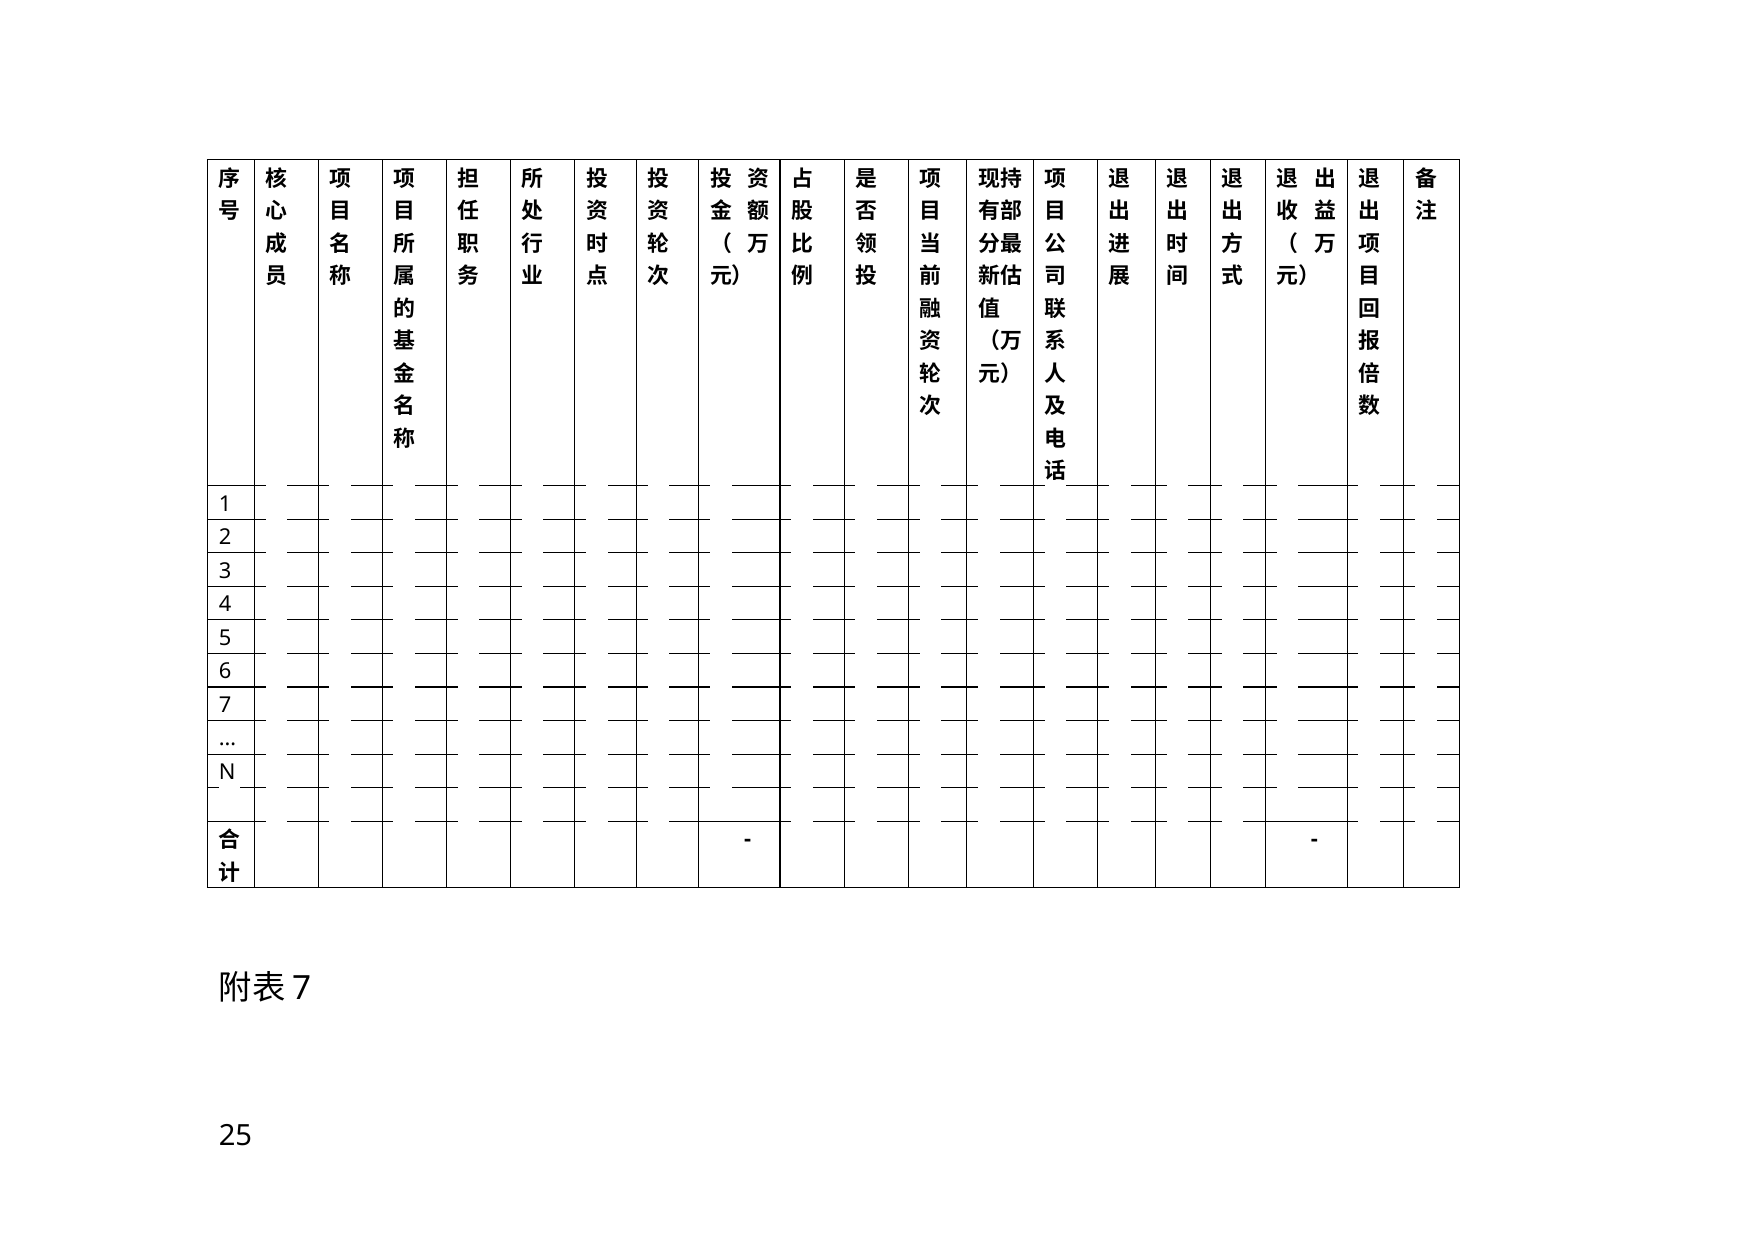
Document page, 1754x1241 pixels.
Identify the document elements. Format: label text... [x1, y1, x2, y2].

table_cell [575, 721, 636, 753]
table_cell [1034, 688, 1097, 720]
table_cell [781, 755, 844, 787]
table_cell [1098, 587, 1155, 619]
table_cell [1034, 822, 1097, 887]
table_cell [1034, 486, 1097, 519]
table_cell [1211, 654, 1265, 686]
table_cell [383, 721, 446, 753]
table_cell 投资金额（万元） [699, 160, 779, 485]
table_cell [845, 520, 908, 552]
table_cell [383, 788, 446, 821]
table_cell [1034, 654, 1097, 686]
table_cell [447, 755, 510, 787]
table_cell [575, 654, 636, 686]
table_cell [511, 822, 574, 887]
table_cell [319, 520, 382, 552]
table_cell [1266, 688, 1347, 720]
table_cell [1034, 755, 1097, 787]
table_cell [1404, 486, 1459, 519]
table_cell [575, 553, 636, 586]
table_cell [699, 755, 779, 787]
table_cell [575, 788, 636, 821]
table_cell 7 [208, 688, 254, 720]
table_cell [699, 620, 779, 653]
table_cell [909, 654, 966, 686]
table_cell [1266, 755, 1347, 787]
table_cell [909, 822, 966, 887]
table_cell [255, 587, 318, 619]
table_cell [845, 688, 908, 720]
table_cell [1034, 553, 1097, 586]
table_cell [699, 486, 779, 519]
table_cell [909, 520, 966, 552]
table_cell [447, 688, 510, 720]
table_cell 所处行业 [511, 160, 574, 485]
table_cell [1266, 553, 1347, 586]
table_cell 是否领投 [845, 160, 908, 485]
table_cell [699, 520, 779, 552]
table_cell 担任职务 [447, 160, 510, 485]
table_cell [1348, 520, 1403, 552]
table_cell [1098, 755, 1155, 787]
table_cell [319, 822, 382, 887]
table_cell [1034, 788, 1097, 821]
table_cell [699, 788, 779, 821]
table_cell [637, 688, 698, 720]
table_cell [1348, 755, 1403, 787]
table_cell [383, 553, 446, 586]
table_cell - [1266, 822, 1347, 887]
table_cell [967, 688, 1033, 720]
table_cell [909, 721, 966, 753]
table_cell [319, 654, 382, 686]
table_cell [967, 486, 1033, 519]
table_cell [447, 520, 510, 552]
table_cell [637, 721, 698, 753]
table_cell [909, 486, 966, 519]
table_cell [383, 520, 446, 552]
table_cell [637, 755, 698, 787]
table_cell [1034, 520, 1097, 552]
table_cell 投资轮次 [637, 160, 698, 485]
table_cell [637, 553, 698, 586]
table_cell [781, 587, 844, 619]
table_cell [967, 822, 1033, 887]
table_cell 合计 [208, 822, 254, 887]
table_cell [575, 755, 636, 787]
table_cell [967, 587, 1033, 619]
table_cell [699, 721, 779, 753]
table_cell [1034, 721, 1097, 753]
table_cell [637, 520, 698, 552]
table_cell [967, 553, 1033, 586]
table_cell 退出时间 [1156, 160, 1210, 485]
table_cell [1156, 721, 1210, 753]
table_cell 投资时点 [575, 160, 636, 485]
table_cell [1266, 486, 1347, 519]
table_cell [255, 755, 318, 787]
text 附表7 [218, 953, 1547, 1018]
table_cell [447, 654, 510, 686]
table_cell [1404, 822, 1459, 887]
table_cell [1211, 755, 1265, 787]
table_cell [1404, 788, 1459, 821]
table_cell [1156, 688, 1210, 720]
table_cell [781, 721, 844, 753]
table_cell [1211, 721, 1265, 753]
table_cell 5 [208, 620, 254, 653]
table_cell [255, 520, 318, 552]
table_cell [319, 553, 382, 586]
table_cell [1156, 654, 1210, 686]
table_cell [845, 620, 908, 653]
table_cell [637, 620, 698, 653]
table_cell 核心成员 [255, 160, 318, 485]
table_cell [447, 587, 510, 619]
table_cell [255, 620, 318, 653]
table_cell [511, 755, 574, 787]
table_cell [1211, 620, 1265, 653]
table_cell 1 [208, 486, 254, 519]
table_cell [845, 755, 908, 787]
table_cell 项目当前融资轮次 [909, 160, 966, 485]
table_cell 退出收益（万元） [1266, 160, 1347, 485]
table_cell [383, 486, 446, 519]
table_cell [1266, 520, 1347, 552]
table_cell [909, 755, 966, 787]
table_cell [1098, 654, 1155, 686]
table_cell [845, 822, 908, 887]
table_cell [699, 553, 779, 586]
table_cell [511, 788, 574, 821]
table_cell [699, 688, 779, 720]
table_cell [383, 620, 446, 653]
table_cell [511, 520, 574, 552]
table_cell [1156, 822, 1210, 887]
table_cell [319, 755, 382, 787]
table_cell [699, 654, 779, 686]
table_cell [1034, 620, 1097, 653]
table_cell [1098, 721, 1155, 753]
table_cell [781, 486, 844, 519]
table_cell [1156, 486, 1210, 519]
table_cell [637, 486, 698, 519]
table_cell [909, 553, 966, 586]
table_cell [319, 721, 382, 753]
table_cell [1404, 721, 1459, 753]
table_cell [1098, 520, 1155, 552]
table_cell [967, 620, 1033, 653]
table_cell [637, 587, 698, 619]
table_cell 备注 [1404, 160, 1459, 485]
table_cell 现持有部分最新估值（万元） [967, 160, 1033, 485]
table_cell [208, 788, 254, 821]
table_cell [909, 587, 966, 619]
table_cell [447, 553, 510, 586]
table_cell N [208, 755, 254, 787]
table_cell [255, 486, 318, 519]
table_cell [845, 654, 908, 686]
table_cell [255, 654, 318, 686]
table_cell [319, 587, 382, 619]
table_cell [845, 486, 908, 519]
table_cell [1034, 587, 1097, 619]
table_cell [255, 688, 318, 720]
table_cell [447, 620, 510, 653]
table_cell [1156, 553, 1210, 586]
table_cell [1266, 620, 1347, 653]
table_cell [781, 620, 844, 653]
table_cell [1404, 755, 1459, 787]
table_cell [967, 788, 1033, 821]
table_cell [781, 553, 844, 586]
table_cell [1098, 486, 1155, 519]
table_cell [511, 721, 574, 753]
table_cell [909, 688, 966, 720]
table_cell [319, 620, 382, 653]
table_cell [845, 721, 908, 753]
table_cell [1404, 587, 1459, 619]
table_cell 6 [208, 654, 254, 686]
table_cell [1098, 822, 1155, 887]
table_cell [1098, 788, 1155, 821]
table_cell [1211, 520, 1265, 552]
table_cell [845, 587, 908, 619]
table_cell [511, 654, 574, 686]
table_cell [1211, 486, 1265, 519]
table_cell [1156, 520, 1210, 552]
table_cell [447, 788, 510, 821]
table_cell [1348, 553, 1403, 586]
table_cell - [699, 822, 779, 887]
table_cell … [208, 721, 254, 753]
table_cell [511, 553, 574, 586]
table_cell [1098, 553, 1155, 586]
table_cell [575, 620, 636, 653]
table_cell [909, 620, 966, 653]
table_cell [781, 688, 844, 720]
table_cell [447, 721, 510, 753]
table_cell [909, 788, 966, 821]
table_cell [1348, 721, 1403, 753]
table_cell [575, 822, 636, 887]
table_cell [1404, 553, 1459, 586]
table_cell [1156, 788, 1210, 821]
table_cell [1098, 620, 1155, 653]
table_cell [1266, 788, 1347, 821]
table_cell [1348, 486, 1403, 519]
table_cell [255, 788, 318, 821]
table_cell [1348, 587, 1403, 619]
table_cell [967, 755, 1033, 787]
table_cell [575, 520, 636, 552]
table_cell [319, 486, 382, 519]
table_cell [1348, 688, 1403, 720]
table_cell [1348, 620, 1403, 653]
table_cell [511, 587, 574, 619]
table_cell [1404, 620, 1459, 653]
table_cell [1156, 587, 1210, 619]
table_cell [1266, 721, 1347, 753]
table_cell [255, 822, 318, 887]
table_cell [255, 721, 318, 753]
table_cell [699, 587, 779, 619]
table_cell 项目公司联系人及电话 [1034, 160, 1097, 485]
table_cell [255, 553, 318, 586]
table_cell 2 [208, 520, 254, 552]
table_cell [511, 688, 574, 720]
table_cell [1266, 654, 1347, 686]
table_cell [575, 587, 636, 619]
table_cell [1098, 688, 1155, 720]
table_cell [845, 788, 908, 821]
table_cell [781, 520, 844, 552]
table_cell [967, 654, 1033, 686]
table_cell [319, 788, 382, 821]
table_cell [1348, 788, 1403, 821]
table_cell 退出方式 [1211, 160, 1265, 485]
table_cell [383, 822, 446, 887]
table_cell [781, 788, 844, 821]
table_cell [1404, 520, 1459, 552]
table_cell [1211, 788, 1265, 821]
table_cell 退出项目回报倍数 [1348, 160, 1403, 485]
table_cell [637, 822, 698, 887]
table_cell [1404, 654, 1459, 686]
table_cell 3 [208, 553, 254, 586]
table_cell [967, 520, 1033, 552]
table_cell [575, 688, 636, 720]
table_cell [1156, 755, 1210, 787]
table_cell [781, 822, 844, 887]
table_cell [1211, 688, 1265, 720]
table_cell [781, 654, 844, 686]
table_cell [1211, 587, 1265, 619]
table_cell [511, 486, 574, 519]
table_cell 占股比例 [781, 160, 844, 485]
table_cell [1348, 654, 1403, 686]
table_cell [1211, 553, 1265, 586]
table_cell [1348, 822, 1403, 887]
table_cell [383, 587, 446, 619]
table_cell [1266, 587, 1347, 619]
table_cell [637, 788, 698, 821]
table_cell [319, 688, 382, 720]
table_cell 项目所属的基金名称 [383, 160, 446, 485]
table_cell [1404, 688, 1459, 720]
table_cell [575, 486, 636, 519]
table_cell [511, 620, 574, 653]
table_cell [447, 822, 510, 887]
table_cell 项目名称 [319, 160, 382, 485]
table_cell [383, 755, 446, 787]
table_cell [383, 654, 446, 686]
table_cell 退出进展 [1098, 160, 1155, 485]
table_cell 序号 [208, 160, 254, 485]
table_cell [1156, 620, 1210, 653]
table_cell [967, 721, 1033, 753]
table_cell [845, 553, 908, 586]
table_cell [447, 486, 510, 519]
table_cell [383, 688, 446, 720]
table_cell [637, 654, 698, 686]
table_cell [1211, 822, 1265, 887]
table_cell 4 [208, 587, 254, 619]
